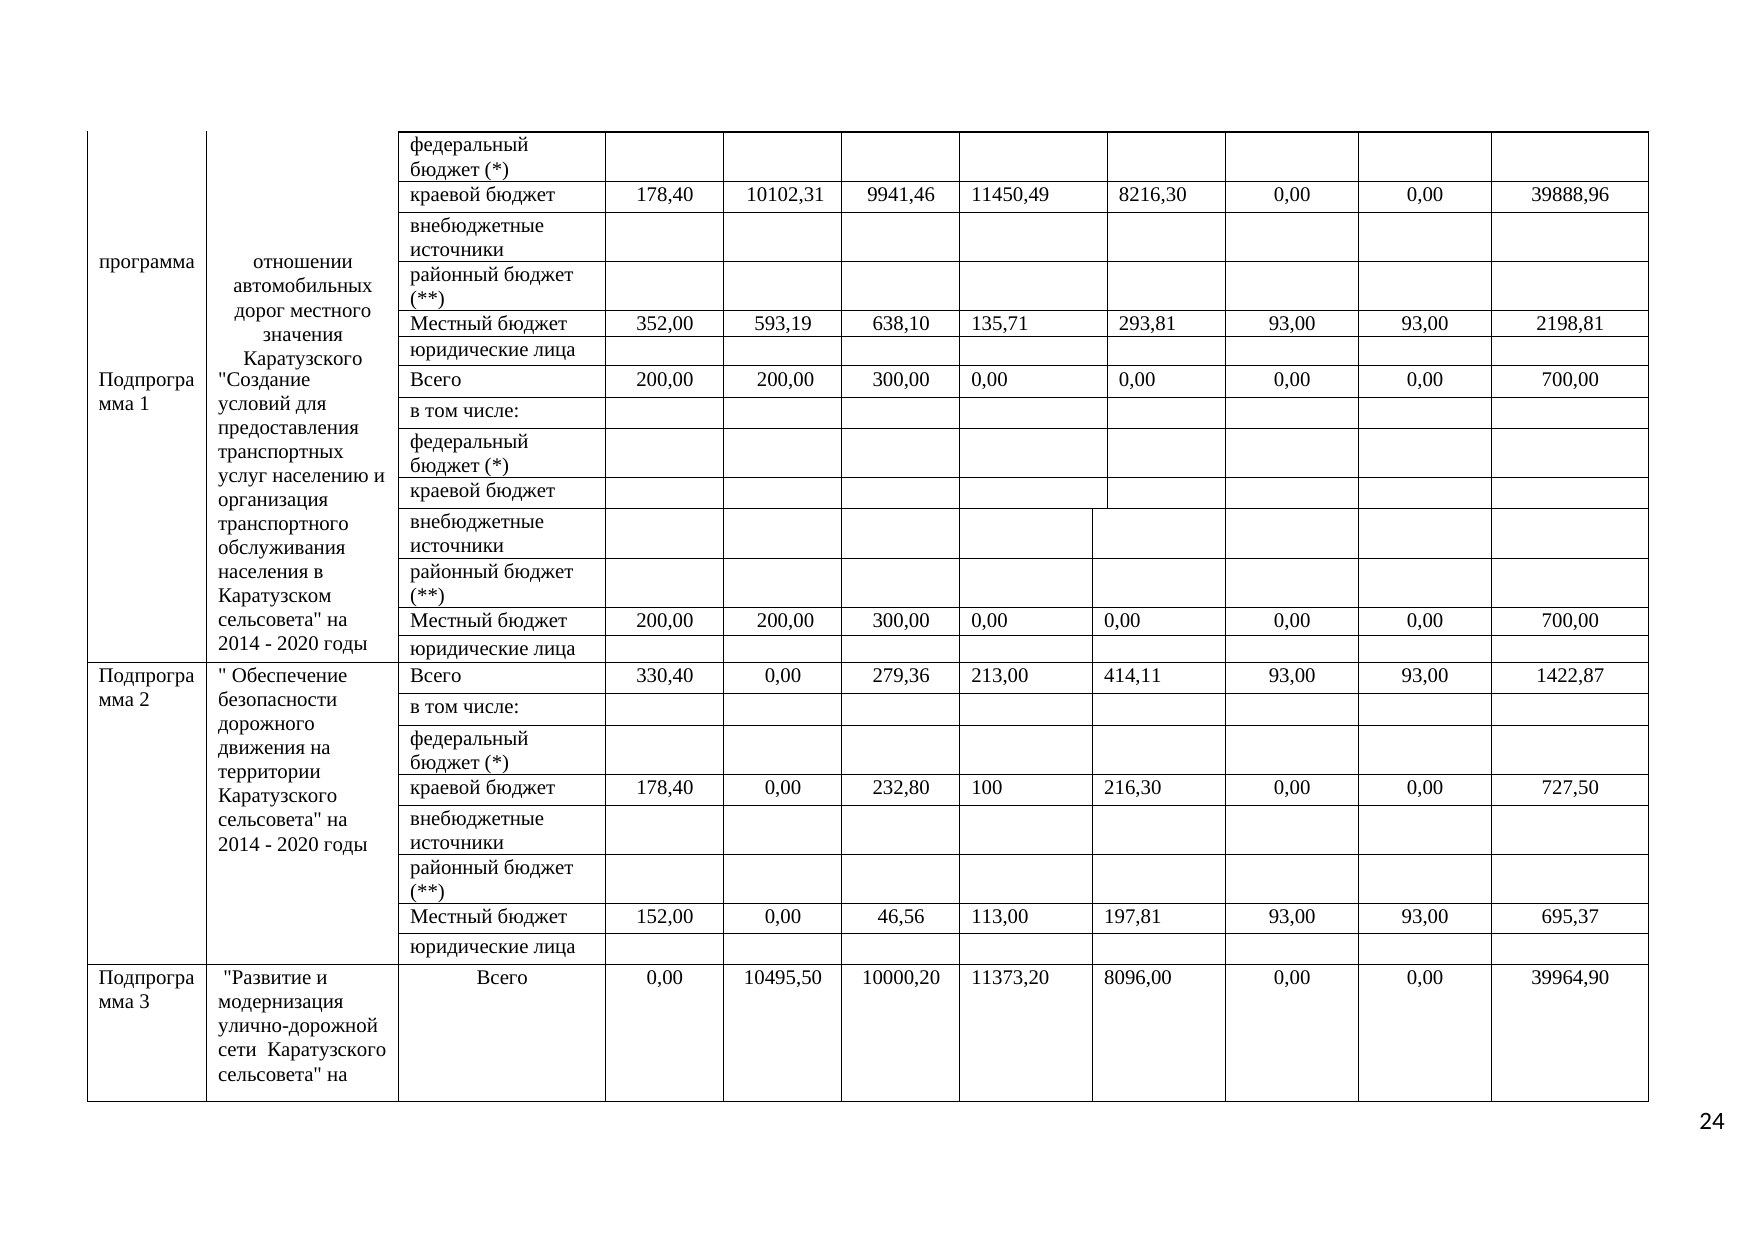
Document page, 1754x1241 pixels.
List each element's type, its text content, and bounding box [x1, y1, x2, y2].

table_cell [724, 213, 841, 261]
table_cell [1492, 726, 1648, 774]
table_cell 93,00 [1359, 904, 1491, 933]
table_cell внебюджетные источники [399, 806, 605, 854]
table_cell [842, 726, 959, 774]
table_cell 0,00 [1359, 182, 1491, 212]
table_cell [1359, 398, 1491, 428]
table_cell 1422,87 [1492, 663, 1648, 693]
table_cell 213,00 [960, 663, 1092, 693]
table_cell 0,00 [1226, 182, 1358, 212]
table_cell [842, 855, 959, 903]
table_cell 232,80 [842, 775, 959, 805]
table_cell [1093, 806, 1225, 854]
table_cell [960, 133, 1107, 181]
table_cell краевой бюджет [399, 182, 605, 212]
table_cell [724, 478, 841, 508]
table_cell в том числе: [399, 694, 605, 724]
table_cell [724, 398, 841, 428]
table_cell 700,00 [1492, 366, 1648, 397]
table_cell [1359, 726, 1491, 774]
table_cell 700,00 [1492, 608, 1648, 635]
table_cell [1226, 934, 1358, 964]
table_cell [1226, 509, 1358, 557]
table_cell краевой бюджет [399, 478, 605, 508]
table_cell 152,00 [606, 904, 723, 933]
table_cell 46,56 [842, 904, 959, 933]
table_cell [1492, 1076, 1648, 1101]
table_cell 39964,90 [1492, 965, 1648, 1076]
table_cell [842, 509, 959, 557]
table_cell 200,00 [606, 366, 723, 397]
table_cell [1492, 213, 1648, 261]
table_cell 10000,20 [842, 965, 959, 1076]
table_cell [960, 559, 1092, 607]
table_cell [606, 694, 723, 724]
table_cell 0,00 [1108, 366, 1225, 397]
table_cell 39888,96 [1492, 182, 1648, 212]
table_cell [606, 133, 723, 181]
table_cell 0,00 [1226, 366, 1358, 397]
table_cell [842, 398, 959, 428]
table_cell [606, 1076, 723, 1101]
table_cell [1226, 559, 1358, 607]
table_cell 593,19 [724, 311, 841, 336]
table_cell " Обеспечение безопасности дорожного движения на территории Каратузского сельсовета" на 2014 - 2020 годы [207, 663, 398, 964]
table_cell 279,36 [842, 663, 959, 693]
table_cell [1093, 1076, 1225, 1101]
table_cell Местный бюджет [399, 311, 605, 336]
table_cell [1492, 133, 1648, 181]
table_cell [960, 1076, 1092, 1101]
table_cell [724, 262, 841, 310]
table_cell 8096,00 [1093, 965, 1225, 1076]
table_cell 178,40 [606, 182, 723, 212]
table_cell [1226, 726, 1358, 774]
table_cell 300,00 [842, 608, 959, 635]
table_cell [1359, 636, 1491, 662]
table_cell [1093, 636, 1225, 662]
table_cell Всего [399, 965, 605, 1076]
table_cell [1226, 213, 1358, 261]
table_cell [1093, 509, 1225, 557]
table_cell Подпрограмма 2 [88, 663, 206, 964]
table_cell краевой бюджет [399, 775, 605, 805]
table_cell [606, 429, 723, 477]
table_cell 0,00 [724, 904, 841, 933]
table_cell внебюджетные источники [399, 509, 605, 557]
table_cell [960, 726, 1092, 774]
table_cell [1492, 429, 1648, 477]
table_cell 0,00 [1226, 608, 1358, 635]
table_cell [1093, 694, 1225, 724]
table_cell [1492, 806, 1648, 854]
table_cell [1226, 806, 1358, 854]
table_cell 0,00 [1093, 608, 1225, 635]
table_cell [1108, 213, 1225, 261]
table_cell [1226, 262, 1358, 310]
table_cell 93,00 [1359, 663, 1491, 693]
table_cell 2198,81 [1492, 311, 1648, 336]
table_cell [842, 806, 959, 854]
table_cell [1108, 398, 1225, 428]
table_cell [1359, 337, 1491, 365]
table_cell [1226, 636, 1358, 662]
table_cell в том числе: [399, 398, 605, 428]
table_cell [724, 855, 841, 903]
table_cell [1108, 262, 1225, 310]
table_cell 727,50 [1492, 775, 1648, 805]
table_cell [1492, 478, 1648, 508]
table_cell [1492, 855, 1648, 903]
table_cell [1108, 133, 1225, 181]
table_cell 0,00 [1359, 366, 1491, 397]
table_cell 11373,20 [960, 965, 1092, 1076]
table_cell [606, 398, 723, 428]
table_cell 216,30 [1093, 775, 1225, 805]
table_cell [960, 262, 1107, 310]
table_cell 0,00 [1359, 775, 1491, 805]
table_cell [399, 1076, 605, 1101]
table_cell [842, 478, 959, 508]
table_cell [960, 509, 1092, 557]
table_cell 10102,31 [724, 182, 841, 212]
table_cell районный бюджет (**) [399, 855, 605, 903]
table_cell 695,37 [1492, 904, 1648, 933]
table_cell [1359, 478, 1491, 508]
table_cell 330,40 [606, 663, 723, 693]
table_cell [960, 694, 1092, 724]
table_cell 8216,30 [1108, 182, 1225, 212]
table_cell "Создание условий для предоставления транспортных услуг населению и организация транспортного обслуживания населения в Каратузском сельсовета" на 2014 - 2020 годы [207, 365, 398, 662]
table_cell [1093, 559, 1225, 607]
table_cell [1226, 694, 1358, 724]
table_cell 200,00 [606, 608, 723, 635]
table_cell [842, 636, 959, 662]
table_cell [1359, 694, 1491, 724]
table_cell [724, 806, 841, 854]
table_cell [606, 213, 723, 261]
table_cell внебюджетные источники [399, 213, 605, 261]
table_cell [724, 934, 841, 964]
table_cell 197,81 [1093, 904, 1225, 933]
table_cell юридические лица [399, 934, 605, 964]
table_cell 0,00 [960, 608, 1092, 635]
table_cell [842, 1076, 959, 1101]
table_cell [1492, 509, 1648, 557]
table_cell [842, 337, 959, 365]
table_cell [606, 337, 723, 365]
table_cell Всего [399, 663, 605, 693]
table_cell [1492, 694, 1648, 724]
table_cell [1359, 1076, 1491, 1101]
table_cell [724, 559, 841, 607]
table_cell [1108, 478, 1225, 508]
table_cell [1226, 398, 1358, 428]
table_cell Всего [399, 366, 605, 397]
table_cell [960, 398, 1107, 428]
table_cell районный бюджет (**) [399, 559, 605, 607]
table_cell [842, 559, 959, 607]
table_cell [960, 429, 1107, 477]
table_cell [1359, 855, 1491, 903]
table_cell [960, 934, 1092, 964]
table_cell 93,00 [1226, 904, 1358, 933]
table_cell [1359, 213, 1491, 261]
table_cell районный бюджет (**) [399, 262, 605, 310]
table_cell Местный бюджет [399, 608, 605, 635]
table_cell 0,00 [1226, 775, 1358, 805]
table_cell [1226, 429, 1358, 477]
table_cell [1359, 806, 1491, 854]
table_cell 0,00 [606, 965, 723, 1076]
table_cell 10495,50 [724, 965, 841, 1076]
table_cell [1108, 429, 1225, 477]
table_cell 200,00 [724, 366, 841, 397]
table_cell [1093, 726, 1225, 774]
table_cell [960, 636, 1092, 662]
table_cell [1359, 934, 1491, 964]
table_cell [960, 478, 1107, 508]
table_cell [1093, 855, 1225, 903]
table_cell [842, 429, 959, 477]
table_cell 11450,49 [960, 182, 1107, 212]
table_cell Подпрограмма 3 [88, 965, 206, 1101]
table_cell 0,00 [724, 663, 841, 693]
table_cell 93,00 [1226, 311, 1358, 336]
table_cell [1226, 855, 1358, 903]
table_cell [1492, 934, 1648, 964]
table_cell 113,00 [960, 904, 1092, 933]
table_cell [960, 337, 1107, 365]
table_cell [724, 133, 841, 181]
table_cell [960, 806, 1092, 854]
table_cell [606, 934, 723, 964]
table_cell [842, 934, 959, 964]
table_cell федеральный бюджет (*) [399, 133, 605, 181]
table_cell 100 [960, 775, 1092, 805]
table_cell [606, 806, 723, 854]
table_cell юридические лица [399, 636, 605, 662]
table_cell [960, 855, 1092, 903]
table_cell [1359, 509, 1491, 557]
table_cell 638,10 [842, 311, 959, 336]
table_cell [724, 636, 841, 662]
table_cell 0,00 [724, 775, 841, 805]
table_cell [1492, 337, 1648, 365]
table_cell федеральный бюджет (*) [399, 726, 605, 774]
table_cell [1492, 559, 1648, 607]
table_cell [1492, 398, 1648, 428]
table_cell [606, 509, 723, 557]
table_cell [606, 726, 723, 774]
table_cell [842, 262, 959, 310]
table_cell [1359, 262, 1491, 310]
table_cell [1226, 1076, 1358, 1101]
table_cell федеральный бюджет (*) [399, 429, 605, 477]
table_cell [724, 429, 841, 477]
table_cell [606, 559, 723, 607]
table_cell [606, 262, 723, 310]
table_cell [1359, 133, 1491, 181]
table_cell [1093, 934, 1225, 964]
table_cell Подпрограмма 1 [88, 365, 206, 662]
table_cell 93,00 [1359, 311, 1491, 336]
table_cell 300,00 [842, 366, 959, 397]
table_cell юридические лица [399, 337, 605, 365]
table_cell [724, 1076, 841, 1101]
table_cell 9941,46 [842, 182, 959, 212]
table_cell [960, 213, 1107, 261]
table_cell 0,00 [1226, 965, 1358, 1076]
table_cell 352,00 [606, 311, 723, 336]
table_cell 0,00 [960, 366, 1107, 397]
table_cell 93,00 [1226, 663, 1358, 693]
table_cell [842, 213, 959, 261]
table_cell [724, 726, 841, 774]
table_cell [1492, 262, 1648, 310]
table_cell [1226, 337, 1358, 365]
table_cell [1226, 133, 1358, 181]
table_cell 200,00 [724, 608, 841, 635]
table_cell "Развитие и модернизация улично-дорожной сети Каратузского сельсовета" на 2014 - 2020 годы [207, 965, 398, 1101]
table_cell [606, 855, 723, 903]
table_cell 0,00 [1359, 965, 1491, 1076]
table_cell [606, 636, 723, 662]
table_cell 0,00 [1359, 608, 1491, 635]
table_cell 293,81 [1108, 311, 1225, 336]
table_cell [1226, 478, 1358, 508]
table_cell [1359, 559, 1491, 607]
table_cell [842, 694, 959, 724]
table_cell 414,11 [1093, 663, 1225, 693]
table_cell Местный бюджет [399, 904, 605, 933]
table_cell [724, 337, 841, 365]
table_cell [842, 133, 959, 181]
table_cell 178,40 [606, 775, 723, 805]
table_cell [606, 478, 723, 508]
table_cell [1108, 337, 1225, 365]
table_cell [724, 509, 841, 557]
table_cell [1359, 429, 1491, 477]
table_cell 135,71 [960, 311, 1107, 336]
table_cell [1492, 636, 1648, 662]
table_cell [724, 694, 841, 724]
